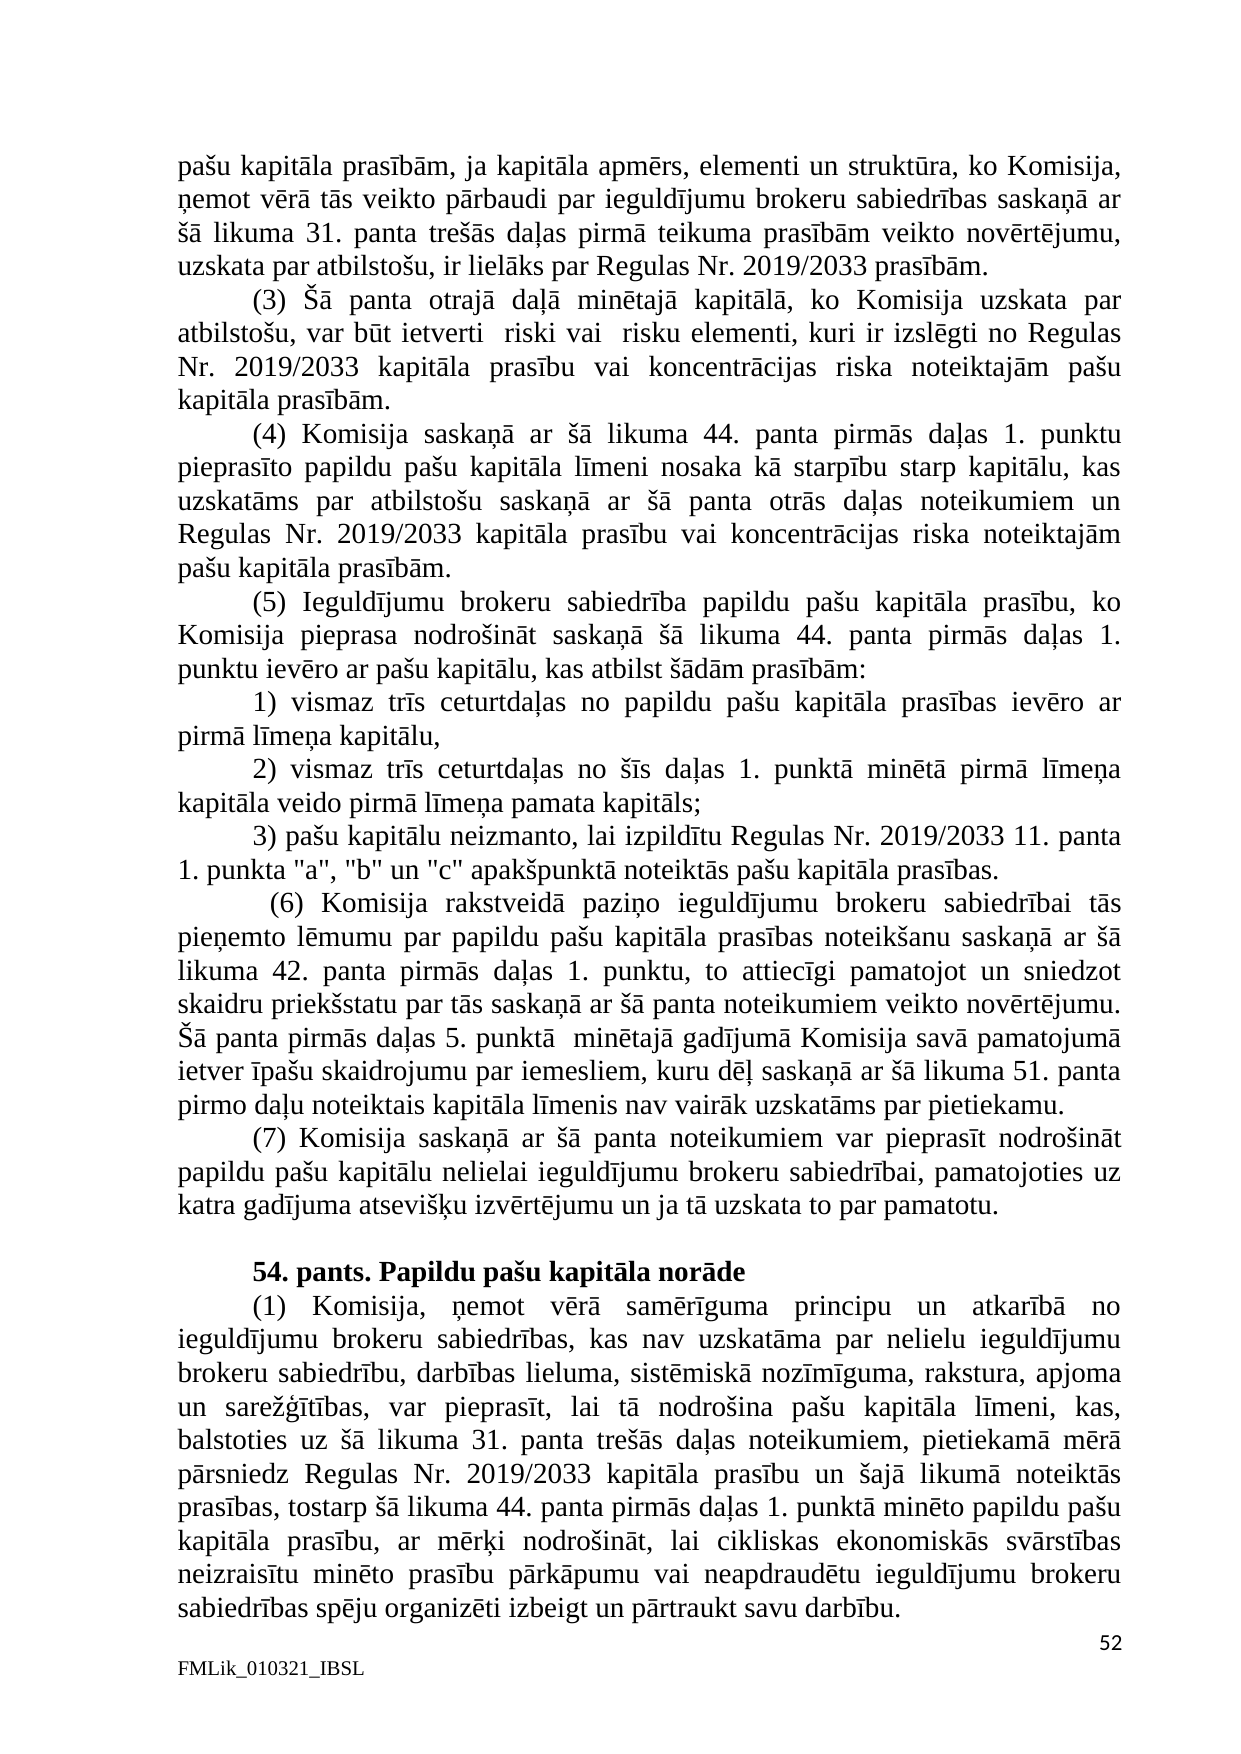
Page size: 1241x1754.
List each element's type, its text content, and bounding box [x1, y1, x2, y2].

text 54. pants. Papildu pašu kapitāla norāde [177, 1254, 1122, 1288]
text (4) Komisija saskaņā ar šā likuma 44. panta pirmās daļas 1. punktu pieprasīto papildu pašu kapitāla līmeni nosaka kā starpību starp kapitālu, kas uzskatāms par atbilstošu saskaņā ar šā panta otrās daļas noteikumiem un Regulas Nr. 2019/2033 kapitāla prasību vai koncentrācijas riska noteiktajām pašu kapitāla prasībām. [177, 416, 1122, 584]
text 1) vismaz trīs ceturtdaļas no papildu pašu kapitāla prasības ievēro ar pirmā līmeņa kapitālu, [177, 684, 1122, 751]
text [177, 148, 1122, 282]
text (5) Ieguldījumu brokeru sabiedrība papildu pašu kapitāla prasību, ko Komisija pieprasa nodrošināt saskaņā šā likuma 44. panta pirmās daļas 1. punktu ievēro ar pašu kapitālu, kas atbilst šādām prasībām: [177, 584, 1122, 684]
text (3) Šā panta otrajā daļā minētajā kapitālā, ko Komisija uzskata par atbilstošu, var būt ietverti riski vai risku elementi, kuri ir izslēgti no Regulas Nr. 2019/2033 kapitāla prasību vai koncentrācijas riska noteiktajām pašu kapitāla prasībām. [177, 282, 1122, 416]
text (7) Komisija saskaņā ar šā panta noteikumiem var pieprasīt nodrošināt papildu pašu kapitālu nelielai ieguldījumu brokeru sabiedrībai, pamatojoties uz katra gadījuma atsevišķu izvērtējumu un ja tā uzskata to par pamatotu. [177, 1120, 1122, 1221]
text (1) Komisija, ņemot vērā samērīguma principu un atkarībā no ieguldījumu brokeru sabiedrības, kas nav uzskatāma par nelielu ieguldījumu brokeru sabiedrību, darbības lieluma, sistēmiskā nozīmīguma, rakstura, apjoma un sarežģītības, var pieprasīt, lai tā nodrošina pašu kapitāla līmeni, kas, balstoties uz šā likuma 31. panta trešās daļas noteikumiem, pietiekamā mērā pārsniedz Regulas Nr. 2019/2033 kapitāla prasību un šajā likumā noteiktās prasības, tostarp šā likuma 44. panta pirmās daļas 1. punktā minēto papildu pašu kapitāla prasību, ar mērķi nodrošināt, lai cikliskas ekonomiskās svārstības neizraisītu minēto prasību pārkāpumu vai neapdraudētu ieguldījumu brokeru sabiedrības spēju organizēti izbeigt un pārtraukt savu darbību. [177, 1288, 1122, 1623]
text (6) Komisija rakstveidā paziņo ieguldījumu brokeru sabiedrībai tās pieņemto lēmumu par papildu pašu kapitāla prasības noteikšanu saskaņā ar šā likuma 42. panta pirmās daļas 1. punktu, to attiecīgi pamatojot un sniedzot skaidru priekšstatu par tās saskaņā ar šā panta noteikumiem veikto novērtējumu. Šā panta pirmās daļas 5. punktā minētajā gadījumā Komisija savā pamatojumā ietver īpašu skaidrojumu par iemesliem, kuru dēļ saskaņā ar šā likuma 51. panta pirmo daļu noteiktais kapitāla līmenis nav vairāk uzskatāms par pietiekamu. [177, 886, 1122, 1120]
text 3) pašu kapitālu neizmanto, lai izpildītu Regulas Nr. 2019/2033 11. panta 1. punkta "a", "b" un "c" apakšpunktā noteiktās pašu kapitāla prasības. [177, 818, 1122, 886]
text 2) vismaz trīs ceturtdaļas no šīs daļas 1. punktā minētā pirmā līmeņa kapitāla veido pirmā līmeņa pamata kapitāls; [177, 751, 1122, 818]
